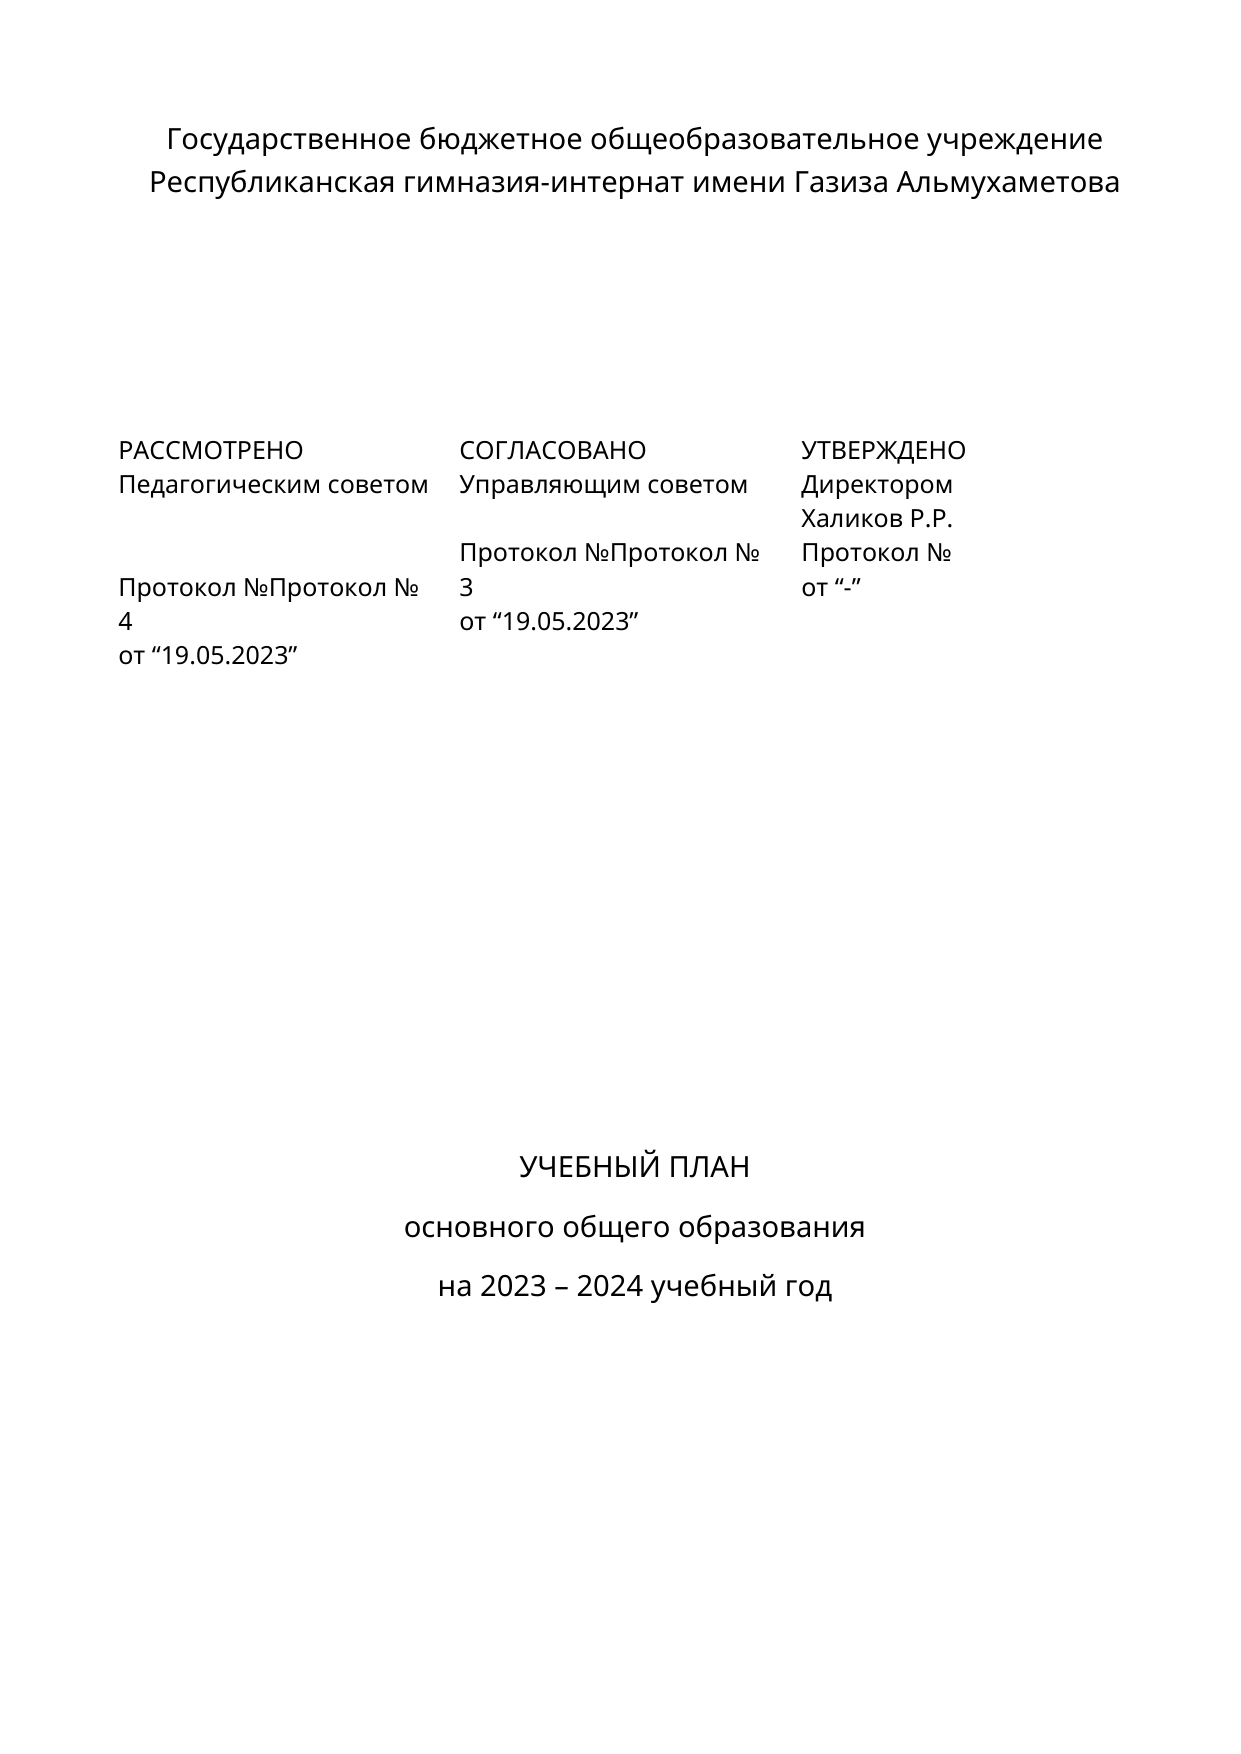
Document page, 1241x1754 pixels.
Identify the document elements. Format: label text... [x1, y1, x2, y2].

table_header СОГЛАСОВАНО Управляющим советом Протокол №Протокол № 3 от “19.05.2023” [448, 399, 790, 739]
table_header РАССМОТРЕНО Педагогическим советом Протокол №Протокол № 4 от “19.05.2023” [107, 399, 448, 739]
table_header УТВЕРЖДЕНО Директором Халиков Р.Р. Протокол № от “-” [790, 399, 1140, 739]
text Государственное бюджетное общеобразовательное учреждение Республиканская гимназия-интернат имени Газиза Альмухаметова [118, 118, 1152, 201]
text УЧЕБНЫЙ ПЛАН [118, 1147, 1152, 1186]
text на 2023 – 2024 учебный год [118, 1266, 1152, 1305]
text основного общего образования [118, 1206, 1152, 1246]
